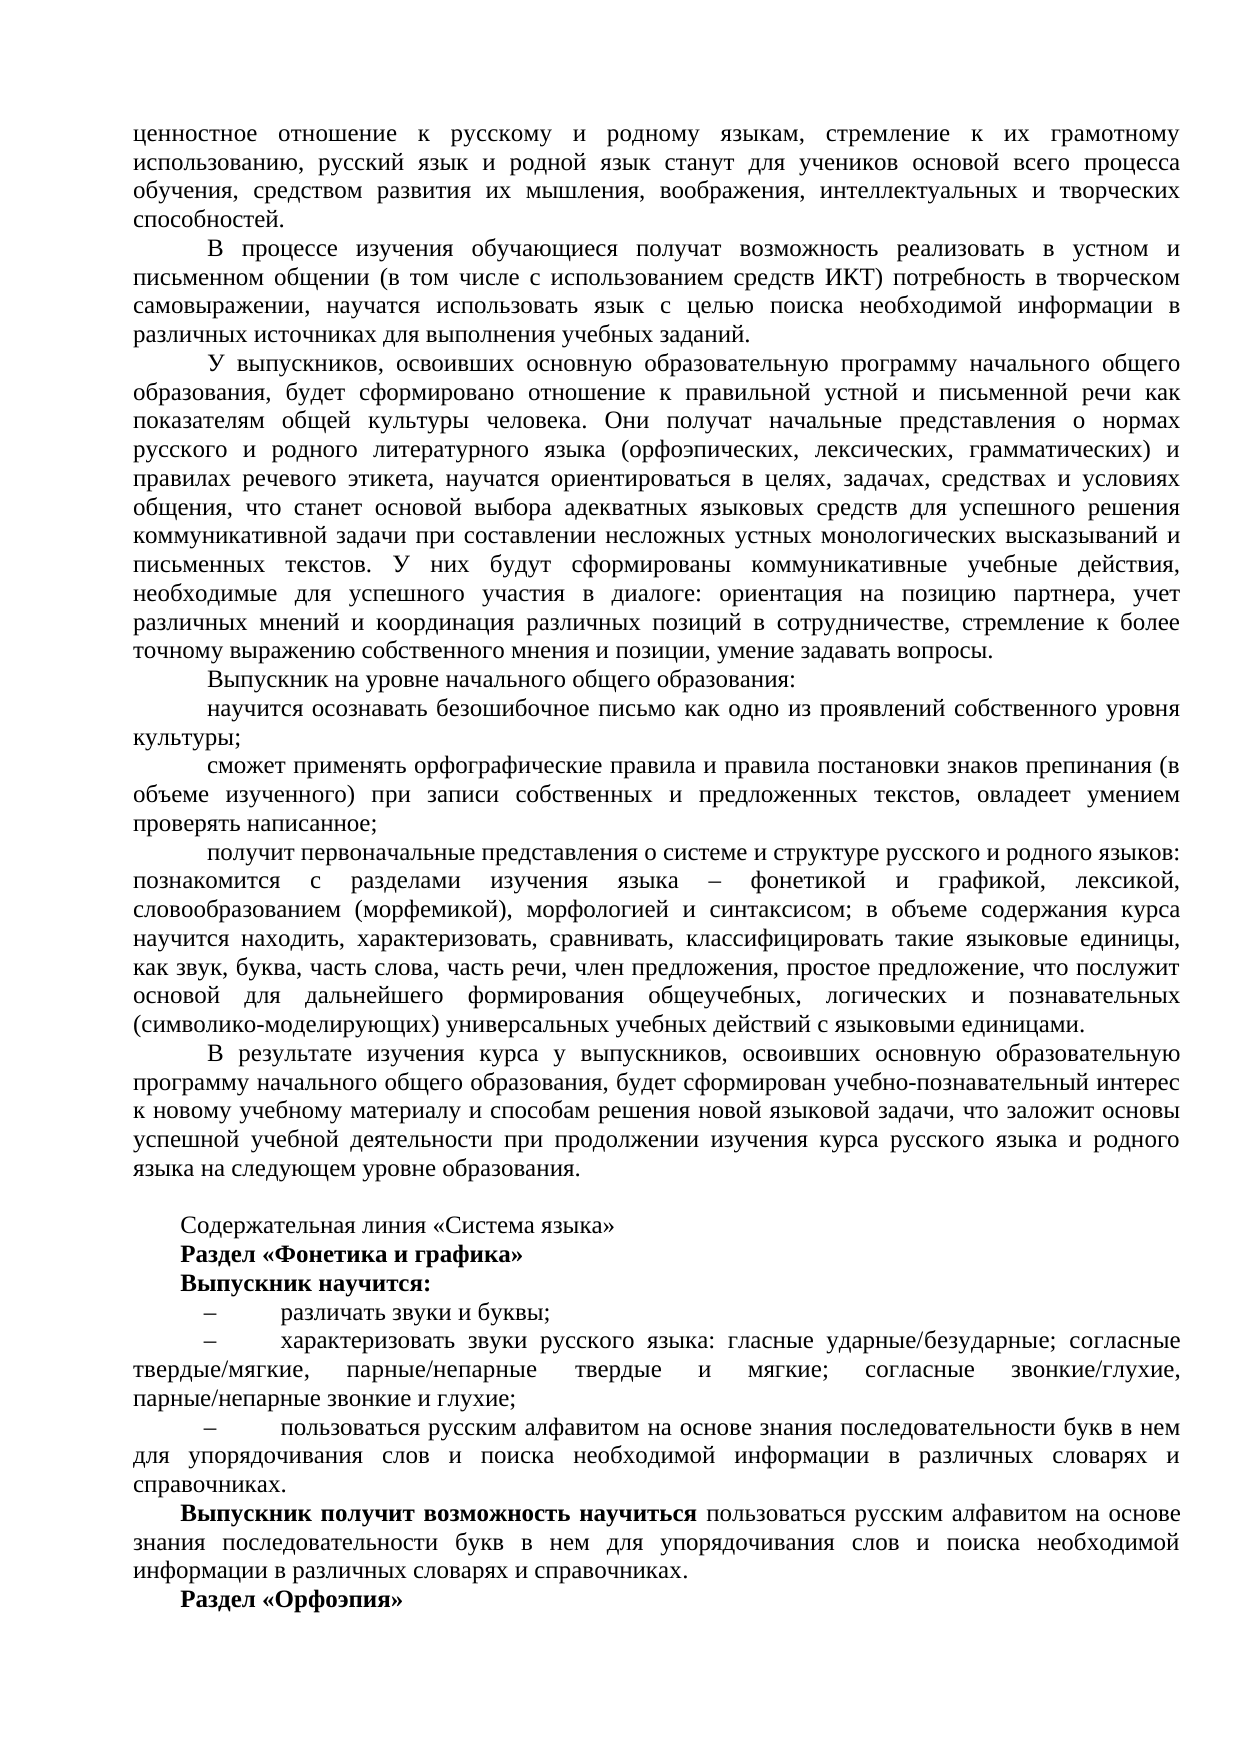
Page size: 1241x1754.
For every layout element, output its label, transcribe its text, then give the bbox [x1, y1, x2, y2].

text получит первоначальные представления о системе и структуре русского и родного языков: познакомится с разделами изучения языка – фонетикой и графикой, лексикой, словообразованием (морфемикой), морфологией и синтаксисом; в объеме содержания курса научится находить, характеризовать, сравнивать, классифицировать такие языковые единицы, как звук, буква, часть слова, часть речи, член предложения, простое предложение, что послужит основой для дальнейшего формирования общеучебных, логических и познавательных (символико-моделирующих) универсальных учебных действий с языковыми единицами. [133, 837, 1181, 1038]
text сможет применять орфографические правила и правила постановки знаков препинания (в объеме изученного) при записи собственных и предложенных текстов, овладеет умением проверять написанное; [133, 751, 1181, 837]
text Выпускник научится: [133, 1268, 1181, 1297]
text научится осознавать безошибочное письмо как одно из проявлений собственного уровня культуры; [133, 693, 1181, 751]
text Раздел «Фонетика и графика» [133, 1239, 1181, 1268]
text В процессе изучения обучающиеся получат возможность реализовать в устном и письменном общении (в том числе с использованием средств ИКТ) потребность в творческом самовыражении, научатся использовать язык с целью поиска необходимой информации в различных источниках для выполнения учебных заданий. [133, 233, 1181, 348]
text Выпускник получит возможность научиться пользоваться русским алфавитом на основе знания последовательности букв в нем для упорядочивания слов и поиска необходимой информации в различных словарях и справочниках. [133, 1498, 1181, 1584]
list пользоваться русским алфавитом на основе знания последовательности букв в нем для упорядочивания слов и поиска необходимой информации в различных словарях и справочниках. [133, 1412, 1181, 1498]
list различать звуки и буквы; [133, 1297, 1181, 1326]
text Раздел «Орфоэпия» [133, 1584, 1181, 1613]
text У выпускников, освоивших основную образовательную программу начального общего образования, будет сформировано отношение к правильной устной и письменной речи как показателям общей культуры человека. Они получат начальные представления о нормах русского и родного литературного языка (орфоэпических, лексических, грамматических) и правилах речевого этикета, научатся ориентироваться в целях, задачах, средствах и условиях общения, что станет основой выбора адекватных языковых средств для успешного решения коммуникативной задачи при составлении несложных устных монологических высказываний и письменных текстов. У них будут сформированы коммуникативные учебные действия, необходимые для успешного участия в диалоге: ориентация на позицию партнера, учет различных мнений и координация различных позиций в сотрудничестве, стремление к более точному выражению собственного мнения и позиции, умение задавать вопросы. [133, 348, 1181, 664]
text Содержательная линия «Система языка» [133, 1211, 1181, 1239]
text В результате изучения курса у выпускников, освоивших основную образовательную программу начального общего образования, будет сформирован учебно-познавательный интерес к новому учебному материалу и способам решения новой языковой задачи, что заложит основы успешной учебной деятельности при продолжении изучения курса русского языка и родного языка на следующем уровне образования. [133, 1038, 1181, 1182]
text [133, 118, 1181, 233]
text Выпускник на уровне начального общего образования: [133, 664, 1181, 693]
list характеризовать звуки русского языка: гласные ударные/безударные; согласные твердые/мягкие, парные/непарные твердые и мягкие; согласные звонкие/глухие, парные/непарные звонкие и глухие; [133, 1326, 1181, 1412]
